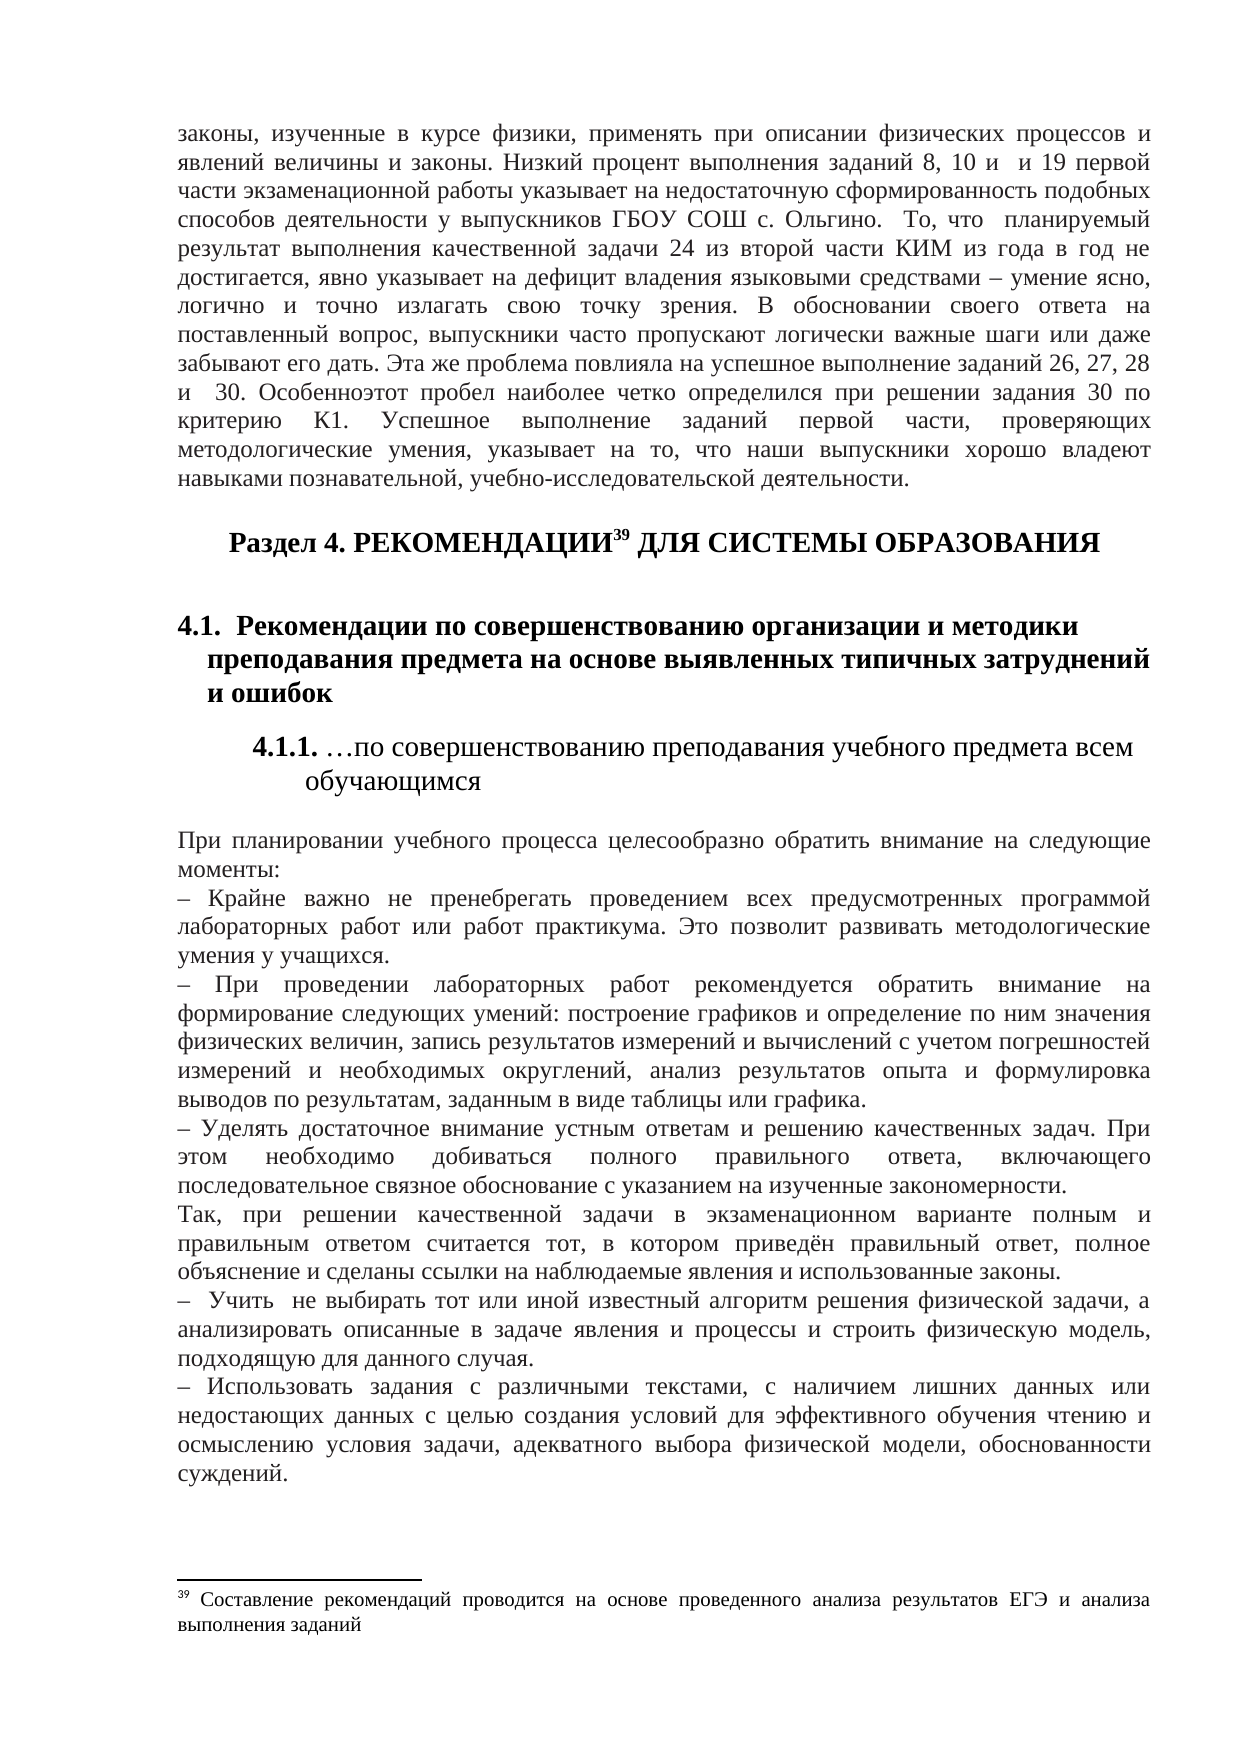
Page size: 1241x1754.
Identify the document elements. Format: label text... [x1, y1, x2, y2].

text – При проведении лабораторных работ рекомендуется обратить внимание на формирование следующих умений: построение графиков и определение по ним значения физических величин, запись результатов измерений и вычислений с учетом погрешностей измерений и необходимых округлений, анализ результатов опыта и формулировка выводов по результатам, заданным в виде таблицы или графика. [177, 969, 1152, 1113]
text – Использовать задания с различными текстами, с наличием лишних данных или недостающих данных с целью создания условий для эффективного обучения чтению и осмыслению условия задачи, адекватного выбора физической модели, обоснованности суждений. [177, 1371, 1152, 1486]
text – Уделять достаточное внимание устным ответам и решению качественных задач. При этом необходимо добиваться полного правильного ответа, включающего последовательное связное обоснование с указанием на изученные закономерности. [177, 1113, 1152, 1199]
text При планировании учебного процесса целесообразно обратить внимание на следующие моменты: [177, 825, 1152, 883]
subtitle Рекомендации по совершенствованию организации и методики преподавания предмета на основе выявленных типичных затруднений и ошибок [177, 608, 1152, 708]
text Так, при решении качественной задачи в экзаменационном варианте полным и правильным ответом считается тот, в котором приведён правильный ответ, полное объяснение и сделаны ссылки на наблюдаемые явления и использованные законы. [177, 1199, 1152, 1285]
subtitle Раздел 4. РЕКОМЕНДАЦИИ ДЛЯ СИСТЕМЫ ОБРАЗОВАНИЯ [177, 525, 1152, 558]
subtitle …по совершенствованию преподавания учебного предмета всем обучающимся [252, 729, 1152, 796]
text – Крайне важно не пренебрегать проведением всех предусмотренных программой лабораторных работ или работ практикума. Это позволит развивать методологические умения у учащихся. [177, 883, 1152, 969]
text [177, 118, 1152, 492]
text – Учить не выбирать тот или иной известный алгоритм решения физической задачи, а анализировать описанные в задаче явления и процессы и строить физическую модель, подходящую для данного случая. [177, 1285, 1152, 1371]
